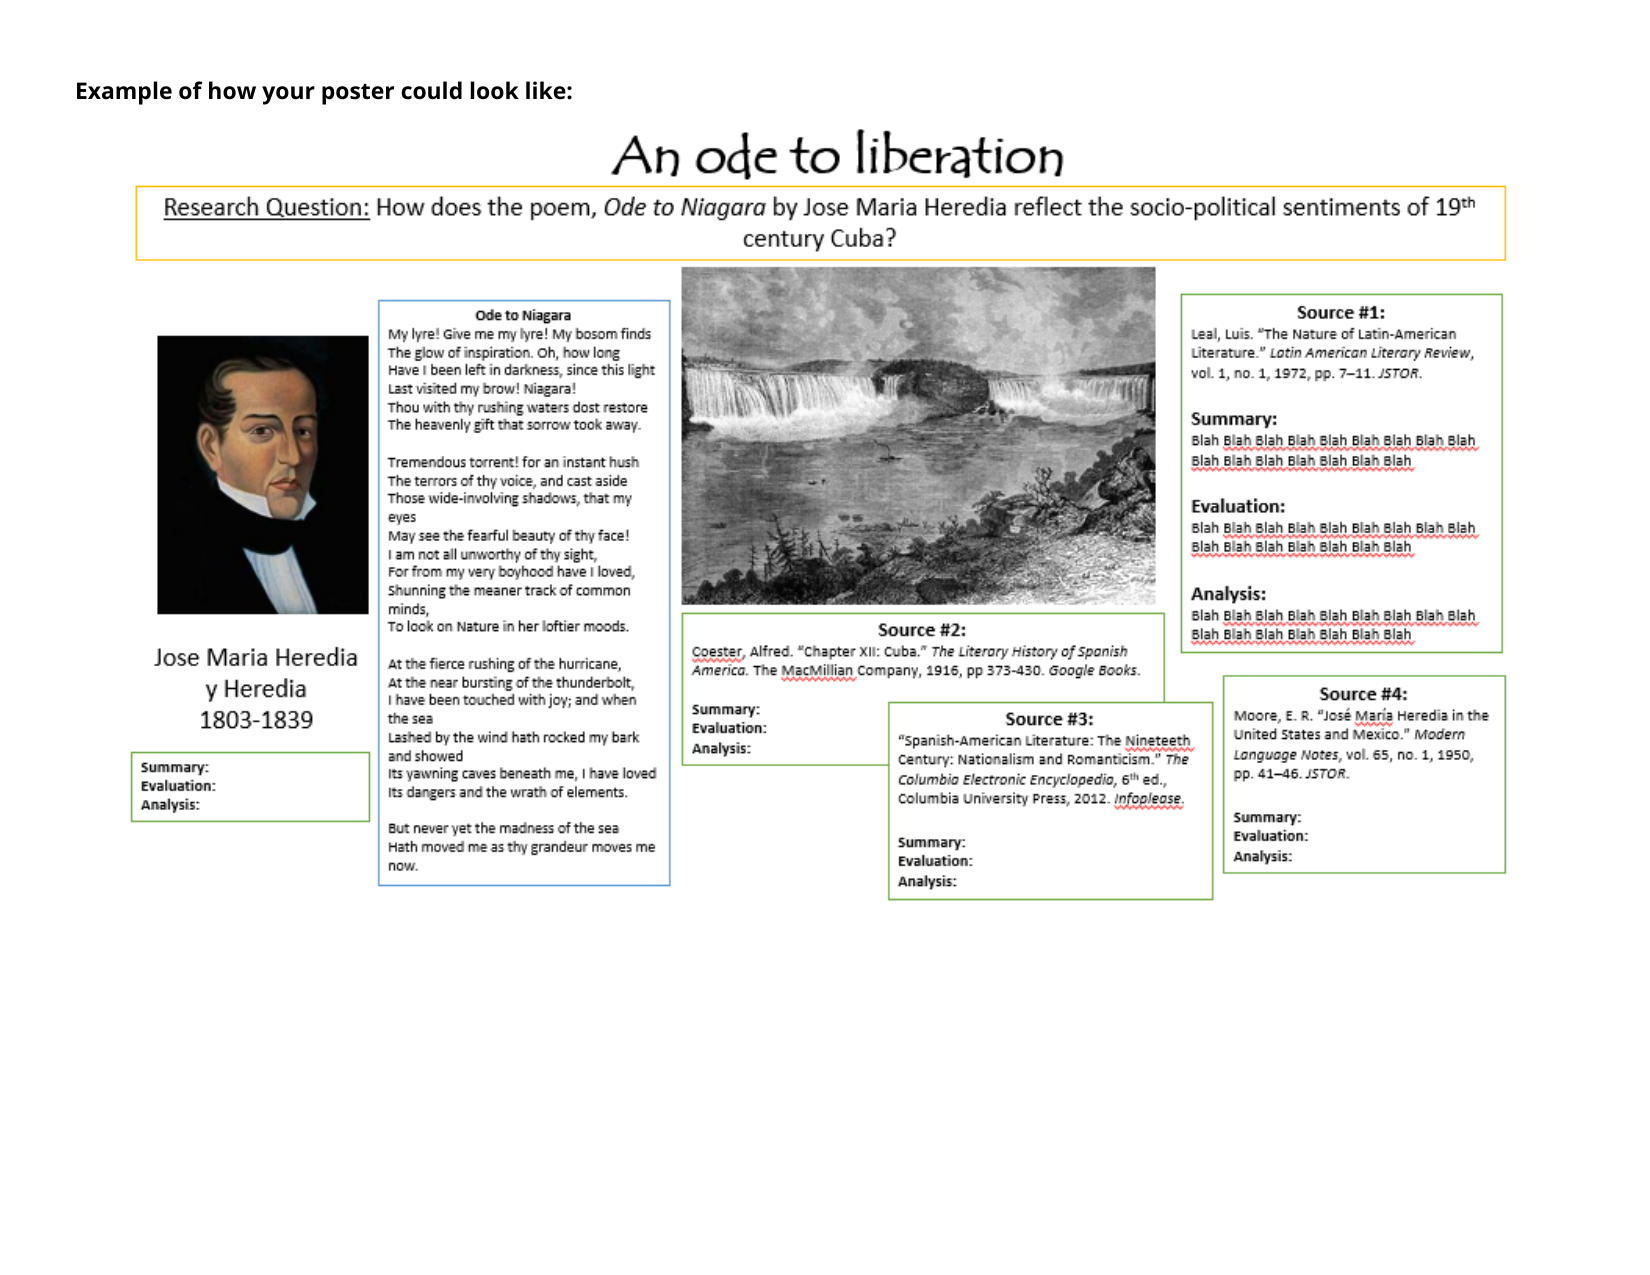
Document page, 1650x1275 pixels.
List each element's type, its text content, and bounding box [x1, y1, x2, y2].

text Example of how your poster could look like: [75, 75, 1575, 106]
picture [128, 125, 1522, 910]
